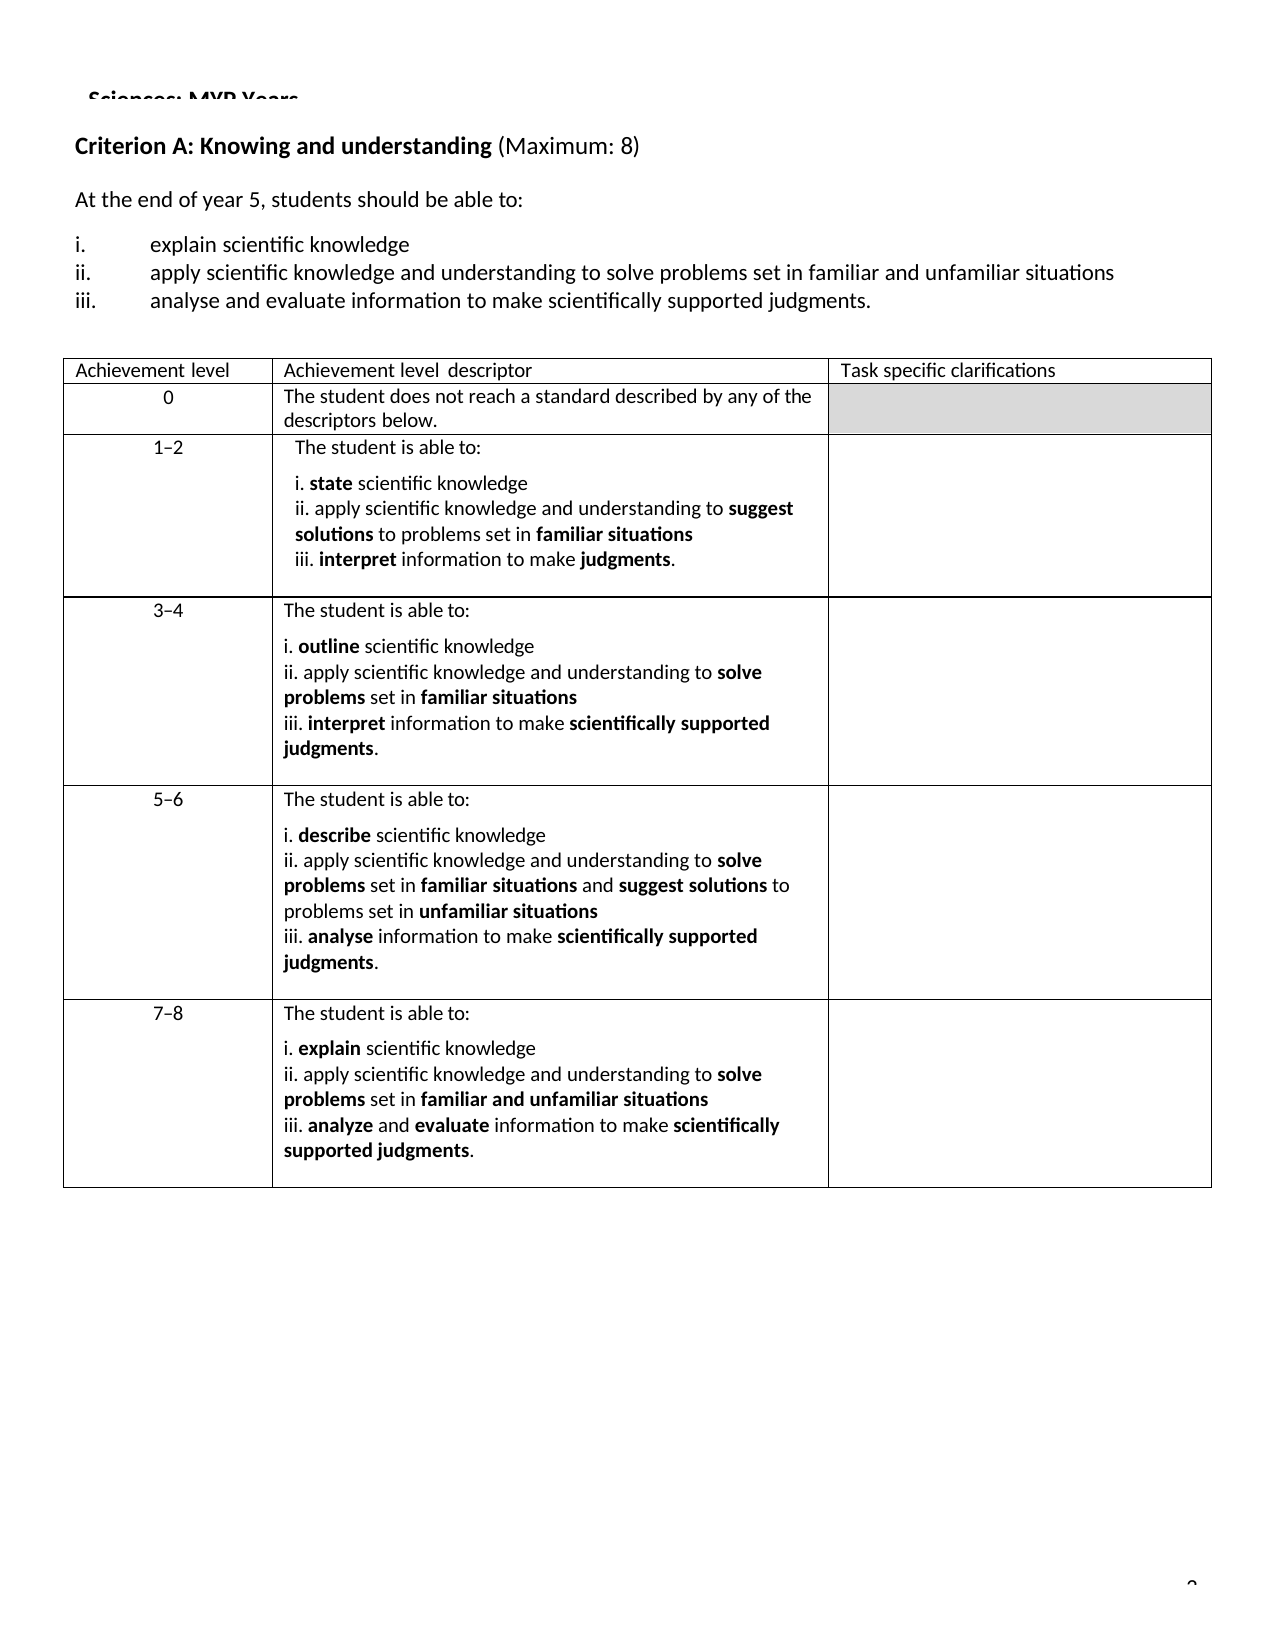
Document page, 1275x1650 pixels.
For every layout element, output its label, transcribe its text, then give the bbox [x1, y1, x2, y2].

table_cell [829, 1000, 1211, 1187]
table_cell 1–2 [64, 435, 272, 596]
table_cell [829, 598, 1211, 785]
table_cell The student is able to: outline scientific knowledge apply scientific knowledge and understanding to solve problems set in familiar situations interpret information to make scientifically supported judgments. [273, 598, 828, 785]
table_cell 3–4 [64, 598, 272, 785]
table_cell [829, 384, 1211, 433]
table_cell The student is able to: describe scientific knowledge apply scientific knowledge and understanding to solve problems set in familiar situations and suggest solutions to problems set in unfamiliar situations analyse information to make scientifically supported judgments. [273, 786, 828, 999]
table_header Achievement level [64, 359, 272, 383]
table_cell [829, 786, 1211, 999]
table_cell The student is able to: state scientific knowledge apply scientific knowledge and understanding to suggest solutions to problems set in familiar situations interpret information to make judgments. [273, 435, 828, 596]
table_header Achievement level descriptor [273, 359, 828, 383]
table_cell The student does not reach a standard described by any of the descriptors below. [273, 384, 828, 433]
table_cell [829, 435, 1211, 596]
list analyse and evaluate information to make scientifically supported judgments. [75, 286, 1231, 314]
text At the end of year 5, students should be able to: [75, 186, 1231, 214]
text Criterion A: Knowing and understanding (Maximum: 8) [75, 130, 1231, 161]
table_cell 7–8 [64, 1000, 272, 1187]
list apply scientific knowledge and understanding to solve problems set in familiar and unfamiliar situations [75, 258, 1231, 286]
list explain scientific knowledge [75, 230, 1231, 258]
table_cell The student is able to: explain scientific knowledge apply scientific knowledge and understanding to solve problems set in familiar and unfamiliar situations analyze and evaluate information to make scientifically supported judgments. [273, 1000, 828, 1187]
table_cell 5–6 [64, 786, 272, 999]
table_cell 0 [64, 384, 272, 433]
table_header Task specific clarifications [829, 359, 1211, 383]
